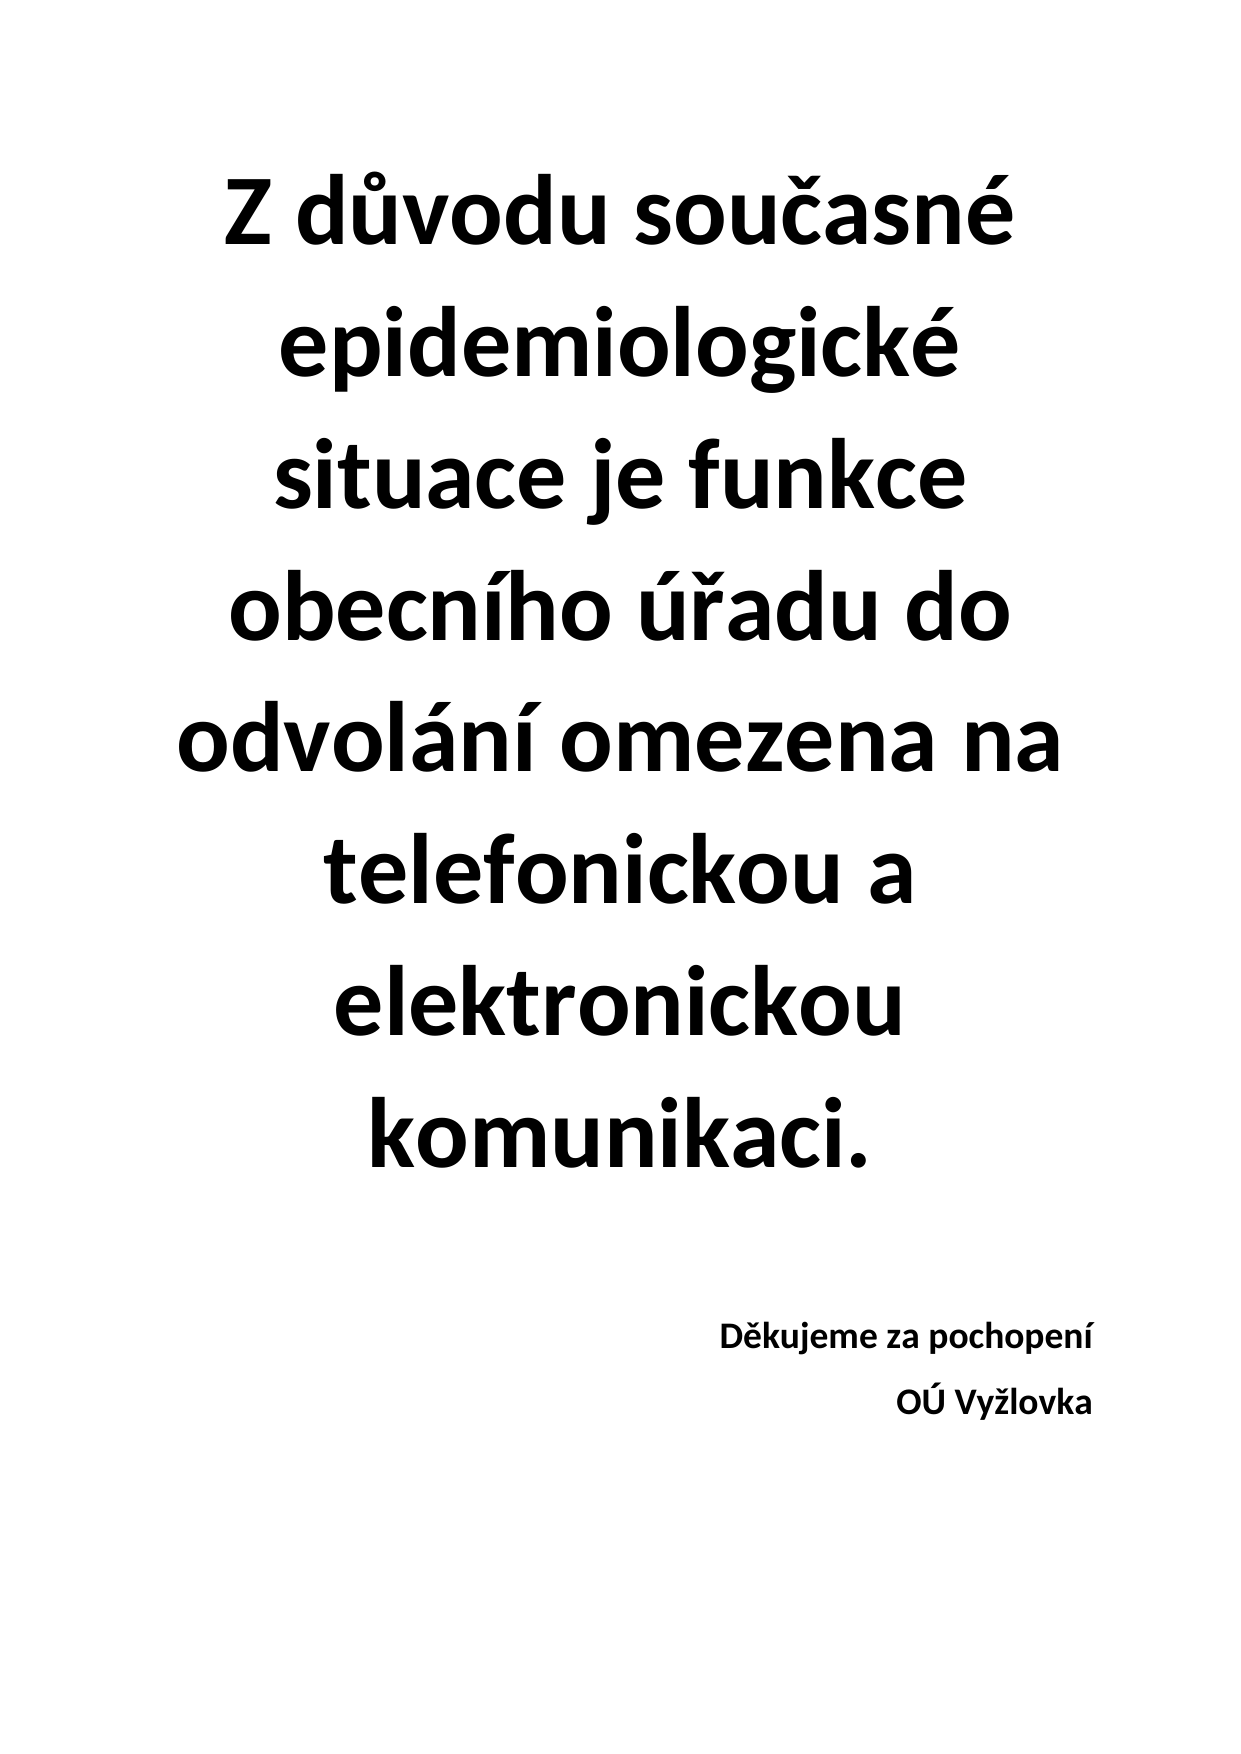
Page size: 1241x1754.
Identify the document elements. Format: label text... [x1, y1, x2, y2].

text Děkujeme za pochopení [148, 1312, 1093, 1358]
text Z důvodu současné epidemiologické situace je funkce obecního úřadu do odvolání omezena na telefonickou a elektronickou komunikaci. [148, 148, 1093, 1192]
text OÚ Vyžlovka [148, 1378, 1093, 1424]
